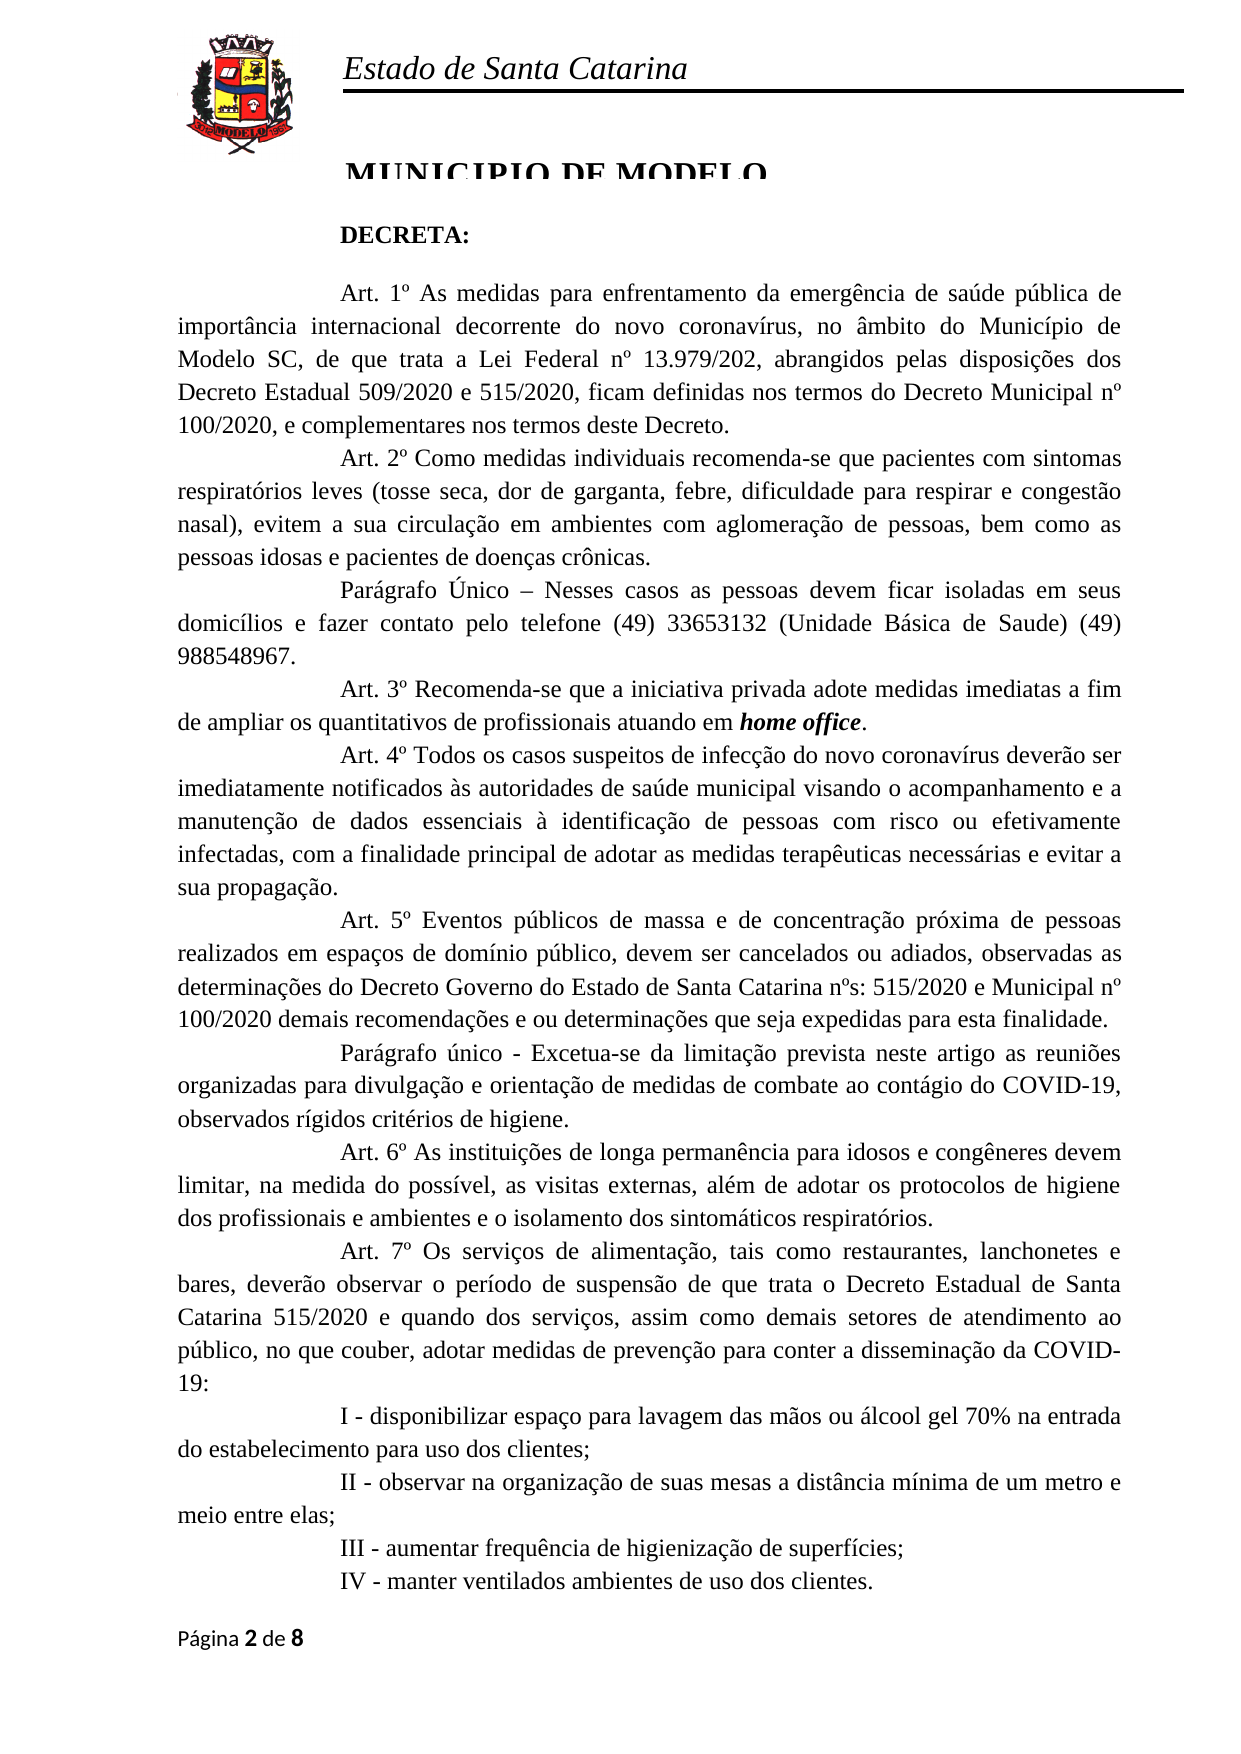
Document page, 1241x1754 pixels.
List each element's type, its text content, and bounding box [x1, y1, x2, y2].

text Art. 4º Todos os casos suspeitos de infecção do novo coronavírus deverão ser imediatamente notificados às autoridades de saúde municipal visando o acompanhamento e a manutenção de dados essenciais à identificação de pessoas com risco ou efetivamente infectadas, com a finalidade principal de adotar as medidas terapêuticas necessárias e evitar a sua propagação. [177, 740, 1122, 901]
text III - aumentar frequência de higienização de superfícies; [177, 1533, 1122, 1562]
text Art. 6º As instituições de longa permanência para idosos e congêneres devem limitar, na medida do possível, as visitas externas, além de adotar os protocolos de higiene dos profissionais e ambientes e o isolamento dos sintomáticos respiratórios. [177, 1137, 1122, 1231]
text Art. 1º As medidas para enfrentamento da emergência de saúde pública de importância internacional decorrente do novo coronavírus, no âmbito do Município de Modelo SC, de que trata a Lei Federal nº 13.979/202, abrangidos pelas disposições dos Decreto Estadual 509/2020 e 515/2020, ficam definidas nos termos do Decreto Municipal nº 100/2020, e complementares nos termos deste Decreto. [177, 278, 1122, 439]
text Art. 3º Recomenda-se que a iniciativa privada adote medidas imediatas a fim de ampliar os quantitativos de profissionais atuando em home office. [177, 674, 1122, 736]
text Parágrafo Único – Nesses casos as pessoas devem ficar isoladas em seus domicílios e fazer contato pelo telefone (49) 33653132 (Unidade Básica de Saude) (49) 988548967. [177, 575, 1122, 670]
text II - observar na organização de suas mesas a distância mínima de um metro e meio entre elas; [177, 1467, 1122, 1529]
text IV - manter ventilados ambientes de uso dos clientes. [177, 1566, 1122, 1595]
text Art. 2º Como medidas individuais recomenda-se que pacientes com sintomas respiratórios leves (tosse seca, dor de garganta, febre, dificuldade para respirar e congestão nasal), evitem a sua circulação em ambientes com aglomeração de pessoas, bem como as pessoas idosas e pacientes de doenças crônicas. [177, 443, 1122, 571]
text I - disponibilizar espaço para lavagem das mãos ou álcool gel 70% na entrada do estabelecimento para uso dos clientes; [177, 1401, 1122, 1463]
text Art. 7º Os serviços de alimentação, tais como restaurantes, lanchonetes e bares, deverão observar o período de suspensão de que trata o Decreto Estadual de Santa Catarina 515/2020 e quando dos serviços, assim como demais setores de atendimento ao público, no que couber, adotar medidas de prevenção para conter a disseminação da COVID-19: [177, 1236, 1122, 1397]
picture [177, 29, 300, 162]
text Parágrafo único - Excetua-se da limitação prevista neste artigo as reuniões organizadas para divulgação e orientação de medidas de combate ao contágio do COVID-19, observados rígidos critérios de higiene. [177, 1038, 1122, 1132]
text Art. 5º Eventos públicos de massa e de concentração próxima de pessoas realizados em espaços de domínio público, devem ser cancelados ou adiados, observadas as determinações do Decreto Governo do Estado de Santa Catarina nºs: 515/2020 e Municipal nº 100/2020 demais recomendações e ou determinações que seja expedidas para esta finalidade. [177, 906, 1122, 1033]
text DECRETA: [177, 220, 1122, 249]
